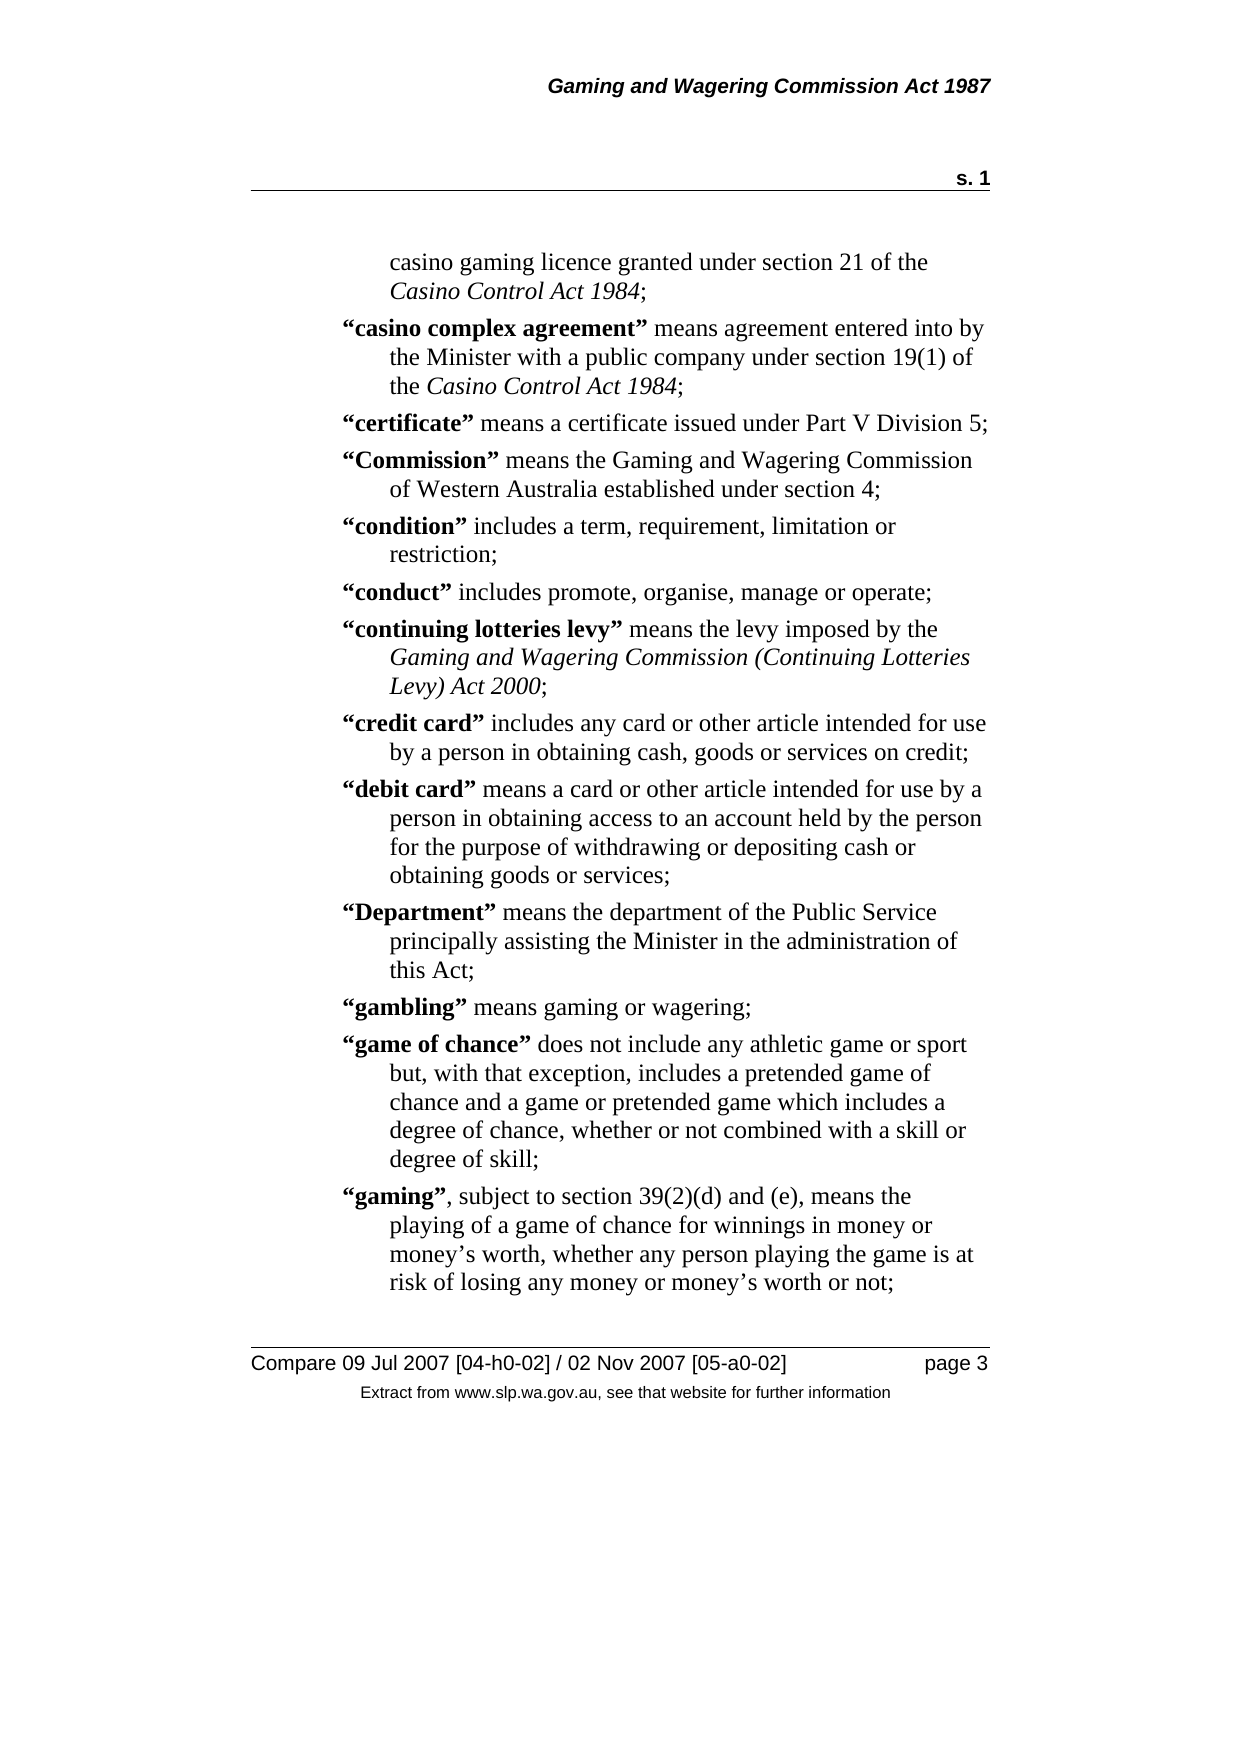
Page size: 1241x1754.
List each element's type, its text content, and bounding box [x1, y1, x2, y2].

text “credit card” includes any card or other article intended for use by a person in obtaining cash, goods or services on credit; [251, 708, 990, 766]
text “certificate” means a certificate issued under Part V Division 5; [251, 408, 990, 437]
text “continuing lotteries levy” means the levy imposed by the Gaming and Wagering Commission (Continuing Lotteries Levy) Act 2000; [251, 614, 990, 700]
text “Department” means the department of the Public Service principally assisting the Minister in the administration of this Act; [251, 897, 990, 984]
text “gambling” means gaming or wagering; [251, 992, 990, 1021]
text “Commission” means the Gaming and Wagering Commission of Western Australia established under section 4; [251, 445, 990, 502]
text “debit card” means a card or other article intended for use by a person in obtaining access to an account held by the person for the purpose of withdrawing or depositing cash or obtaining goods or services; [251, 774, 990, 889]
text “game of chance” does not include any athletic game or sport but, with that exception, includes a pretended game of chance and a game or pretended game which includes a degree of chance, whether or not combined with a skill or degree of skill; [251, 1029, 990, 1173]
text “condition” includes a term, requirement, limitation or restriction; [251, 511, 990, 568]
text “conduct” includes promote, organise, manage or operate; [251, 577, 990, 605]
text “casino complex agreement” means agreement entered into by the Minister with a public company under section 19(1) of the Casino Control Act 1984; [251, 313, 990, 399]
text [251, 247, 990, 305]
text “gaming”, subject to section 39(2)(d) and (e), means the playing of a game of chance for winnings in money or money’s worth, whether any person playing the game is at risk of losing any money or money’s worth or not; [251, 1181, 990, 1296]
